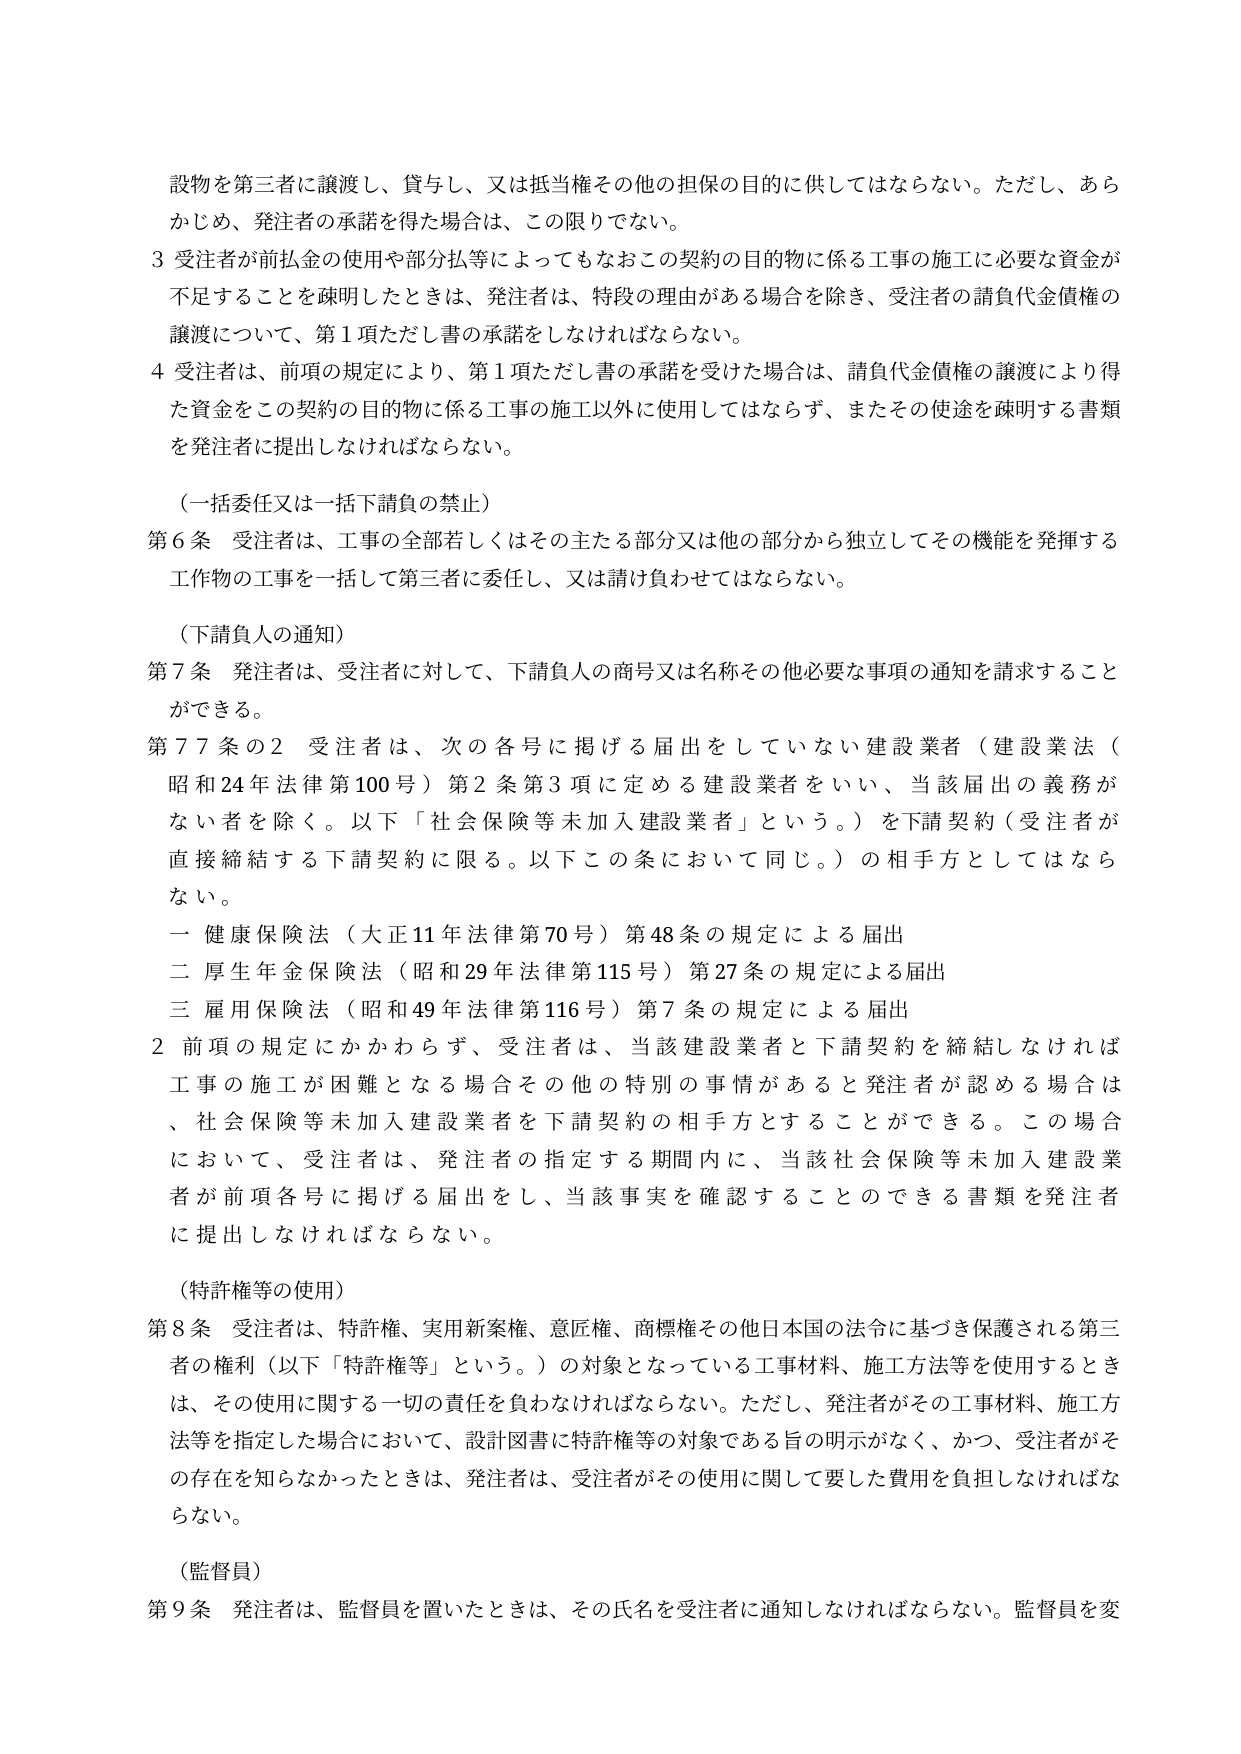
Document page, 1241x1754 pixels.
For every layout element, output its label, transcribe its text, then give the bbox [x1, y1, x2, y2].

text ２ 前 項 の 規 定 に か か わ ら ず 、 受 注 者 は 、 当 該 建 設 業 者 と 下 請 契 約 を 締 結し な け れ ば 工 事 の 施 工 が 困 難 と な る 場 合 そ の 他 の 特 別 の 事 情 が あ る と 発注 者 が 認 め る 場 合 は 、 社 会 保 険 等 未 加 入 建 設 業 者 を 下 請 契 約 の 相 手 方 とす る こ と が で き る 。 こ の 場 合 に お い て 、 受 注 者 は 、 発 注 者 の 指 定 す る 期間 内 に 、 当 該 社 会 保 険 等 未 加 入 建 設 業 者 が 前 項 各 号 に 掲 げ る 届 出 を し 、当 該 事 実 を 確 認 す る こ と の で き る 書 類 を発 注 者 に 提 出 し な け れ ば な ら な い 。 [148, 1027, 1122, 1252]
text 第７条 発注者は、受注者に対して、下請負人の商号又は名称その他必要な事項の通知を請求することができる。 [148, 652, 1122, 727]
text ３ 受注者が前払金の使用や部分払等によってもなおこの契約の目的物に係る工事の施工に必要な資金が不足することを疎明したときは、発注者は、特段の理由がある場合を除き、受注者の請負代金債権の譲渡について、第１項ただし書の承諾をしなければならない。 [148, 239, 1122, 352]
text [148, 1589, 1122, 1627]
text （監督員） [148, 1552, 1122, 1589]
text 第 ７７ 条 の２ 受 注 者 は 、 次 の 各 号 に 掲 げ る 届 出 を し て い な い 建 設 業者 （ 建 設 業 法 （ 昭 和24 年 法 律 第100 号 ） 第２ 条 第３ 項 に 定 め る 建 設 業者 を い い 、 当 該 届 出 の 義 務 が な い 者 を 除 く 。 以 下 「 社 会 保 険 等 未 加 入 建設 業 者 」と い う 。） を下請 契 約（ 受 注 者 が 直 接 締 結 す る 下 請 契 約 に 限 る 。以 下 こ の 条 に お い て 同 じ 。） の 相 手 方 と し て は な ら な い 。 [148, 727, 1122, 914]
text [148, 164, 1122, 239]
text 三 雇 用 保 険 法 （ 昭 和49 年 法 律 第116 号 ） 第７ 条 の 規 定 に よ る 届出 [169, 989, 1122, 1027]
text 第６条 受注者は、工事の全部若しくはその主たる部分又は他の部分から独立してその機能を発揮する工作物の工事を一括して第三者に委任し、又は請け負わせてはならない。 [148, 521, 1122, 596]
text ４ 受注者は、前項の規定により、第１項ただし書の承諾を受けた場合は、請負代金債権の譲渡により得た資金をこの契約の目的物に係る工事の施工以外に使用してはならず、またその使途を疎明する書類を発注者に提出しなければならない。 [148, 352, 1122, 464]
text 一 健 康 保 険 法 （ 大 正11 年 法 律 第70 号 ） 第48 条 の 規 定 に よ る 届出 [169, 914, 1122, 952]
text （特許権等の使用） [148, 1271, 1122, 1308]
text （下請負人の通知） [148, 614, 1122, 652]
text 二 厚 生 年 金 保 険 法 （ 昭 和29 年 法 律 第115 号 ） 第27 条 の 規 定による届出 [169, 952, 1122, 989]
text （一括委任又は一括下請負の禁止） [148, 483, 1122, 521]
text 第８条 受注者は、特許権、実用新案権、意匠権、商標権その他日本国の法令に基づき保護される第三者の権利（以下「特許権等」という。）の対象となっている工事材料、施工方法等を使用するときは、その使用に関する一切の責任を負わなければならない。ただし、発注者がその工事材料、施工方法等を指定した場合において、設計図書に特許権等の対象である旨の明示がなく、かつ、受注者がその存在を知らなかったときは、発注者は、受注者がその使用に関して要した費用を負担しなければならない。 [148, 1308, 1122, 1533]
